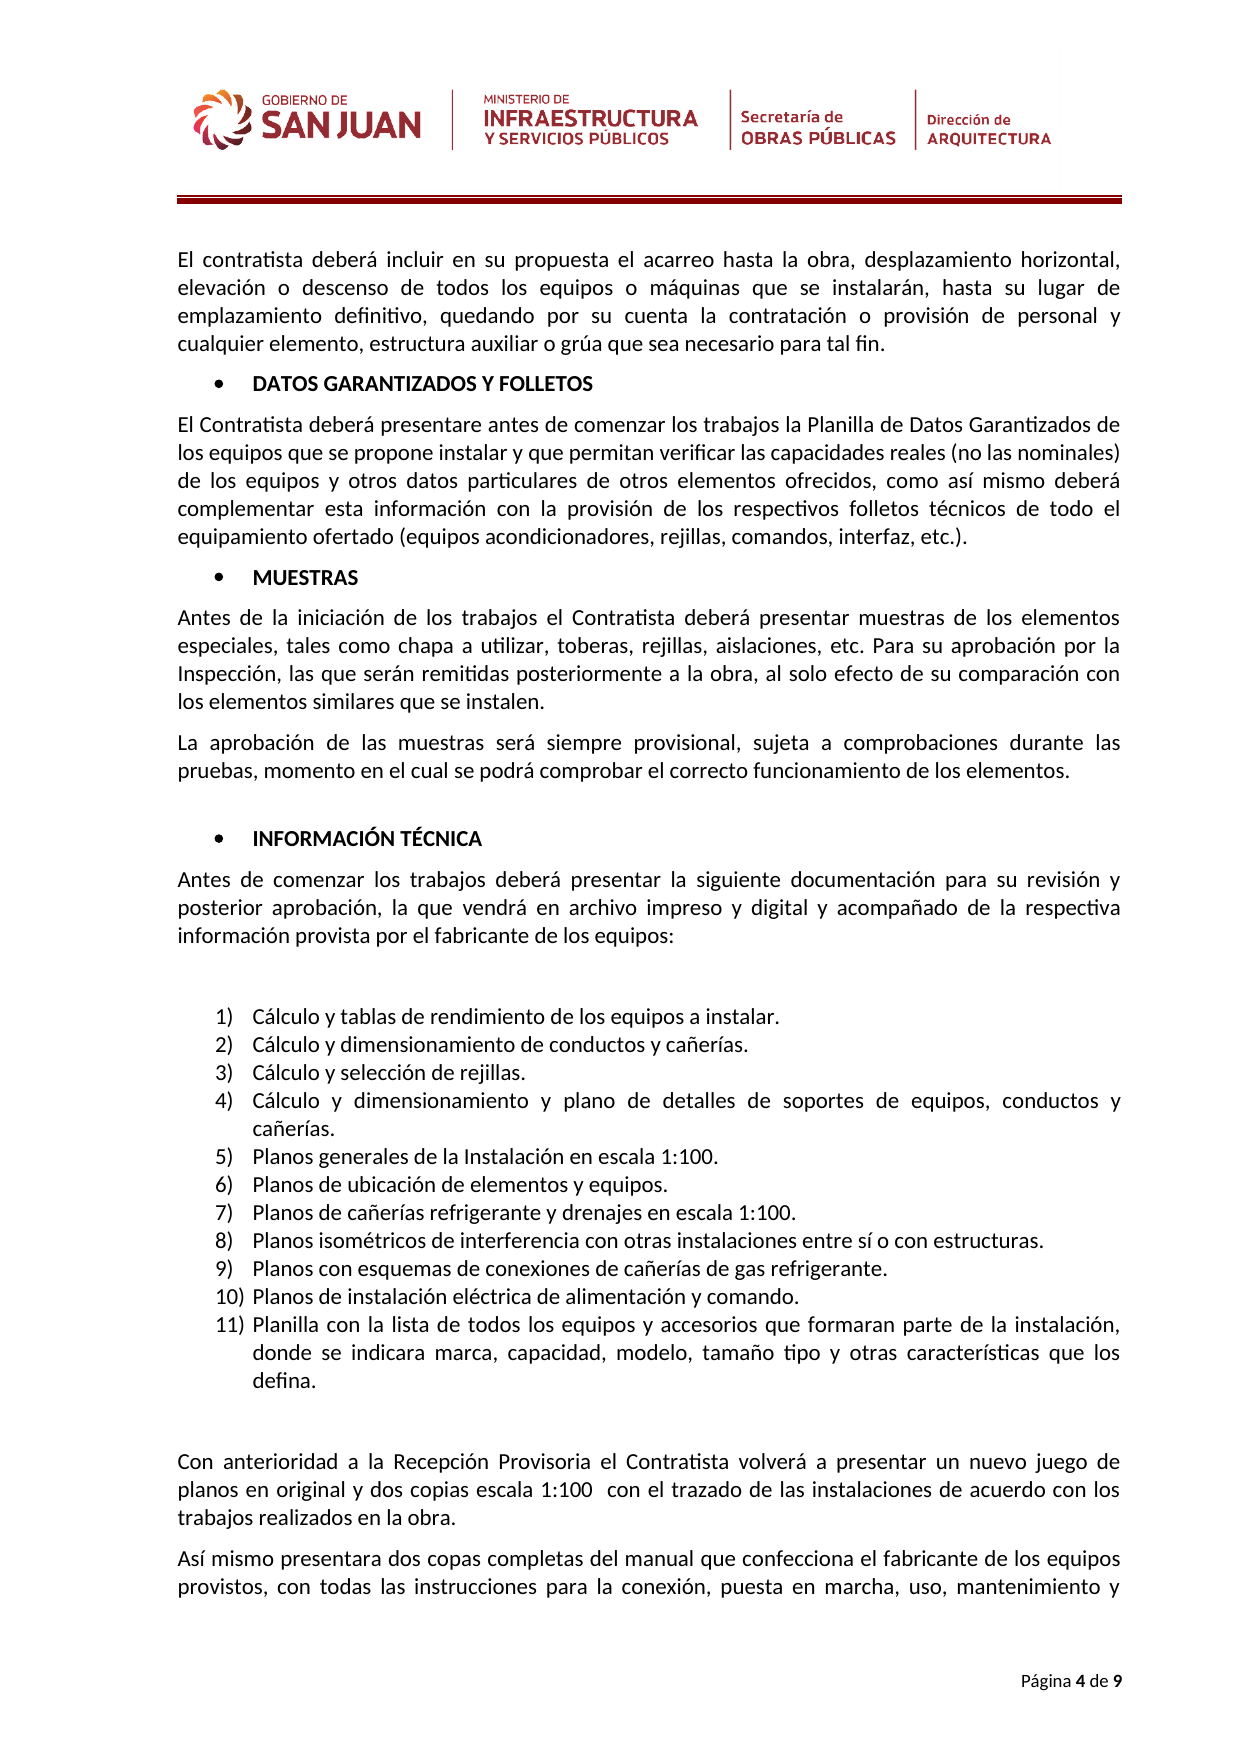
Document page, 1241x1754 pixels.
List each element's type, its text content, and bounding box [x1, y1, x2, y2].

list INFORMACIÓN TÉCNICA [215, 824, 1122, 852]
text Antes de comenzar los trabajos deberá presentar la siguiente documentación para su revisión y posterior aprobación, la que vendrá en archivo impreso y digital y acompañado de la respectiva información provista por el fabricante de los equipos: [177, 865, 1122, 949]
list Cálculo y tablas de rendimiento de los equipos a instalar. [215, 1002, 1122, 1030]
list Planos con esquemas de conexiones de cañerías de gas refrigerante. [215, 1254, 1122, 1282]
text El contratista deberá incluir en su propuesta el acarreo hasta la obra, desplazamiento horizontal, elevación o descenso de todos los equipos o máquinas que se instalarán, hasta su lugar de emplazamiento definitivo, quedando por su cuenta la contratación o provisión de personal y cualquier elemento, estructura auxiliar o grúa que sea necesario para tal fin. [177, 245, 1122, 357]
list Planos generales de la Instalación en escala 1:100. [215, 1142, 1122, 1170]
picture [177, 44, 1061, 193]
text Antes de la iniciación de los trabajos el Contratista deberá presentar muestras de los elementos especiales, tales como chapa a utilizar, toberas, rejillas, aislaciones, etc. Para su aprobación por la Inspección, las que serán remitidas posteriormente a la obra, al solo efecto de su comparación con los elementos similares que se instalen. [177, 603, 1122, 715]
list Planos isométricos de interferencia con otras instalaciones entre sí o con estructuras. [215, 1226, 1122, 1254]
list Planos de cañerías refrigerante y drenajes en escala 1:100. [215, 1198, 1122, 1226]
list Planos de instalación eléctrica de alimentación y comando. [215, 1282, 1122, 1310]
list Planos de ubicación de elementos y equipos. [215, 1170, 1122, 1198]
text La aprobación de las muestras será siempre provisional, sujeta a comprobaciones durante las pruebas, momento en el cual se podrá comprobar el correcto funcionamiento de los elementos. [177, 728, 1122, 784]
list Cálculo y dimensionamiento y plano de detalles de soportes de equipos, conductos y cañerías. [215, 1086, 1122, 1142]
text El Contratista deberá presentare antes de comenzar los trabajos la Planilla de Datos Garantizados de los equipos que se propone instalar y que permitan verificar las capacidades reales (no las nominales) de los equipos y otros datos particulares de otros elementos ofrecidos, como así mismo deberá complementar esta información con la provisión de los respectivos folletos técnicos de todo el equipamiento ofertado (equipos acondicionadores, rejillas, comandos, interfaz, etc.). [177, 410, 1122, 550]
list Cálculo y selección de rejillas. [215, 1058, 1122, 1086]
text Con anterioridad a la Recepción Provisoria el Contratista volverá a presentar un nuevo juego de planos en original y dos copias escala 1:100 con el trazado de las instalaciones de acuerdo con los trabajos realizados en la obra. [177, 1447, 1122, 1531]
list DATOS GARANTIZADOS Y FOLLETOS [215, 369, 1122, 398]
list MUESTRAS [215, 563, 1122, 591]
list Cálculo y dimensionamiento de conductos y cañerías. [215, 1030, 1122, 1058]
list Planilla con la lista de todos los equipos y accesorios que formaran parte de la instalación, donde se indicara marca, capacidad, modelo, tamaño tipo y otras características que los defina. [215, 1310, 1122, 1394]
